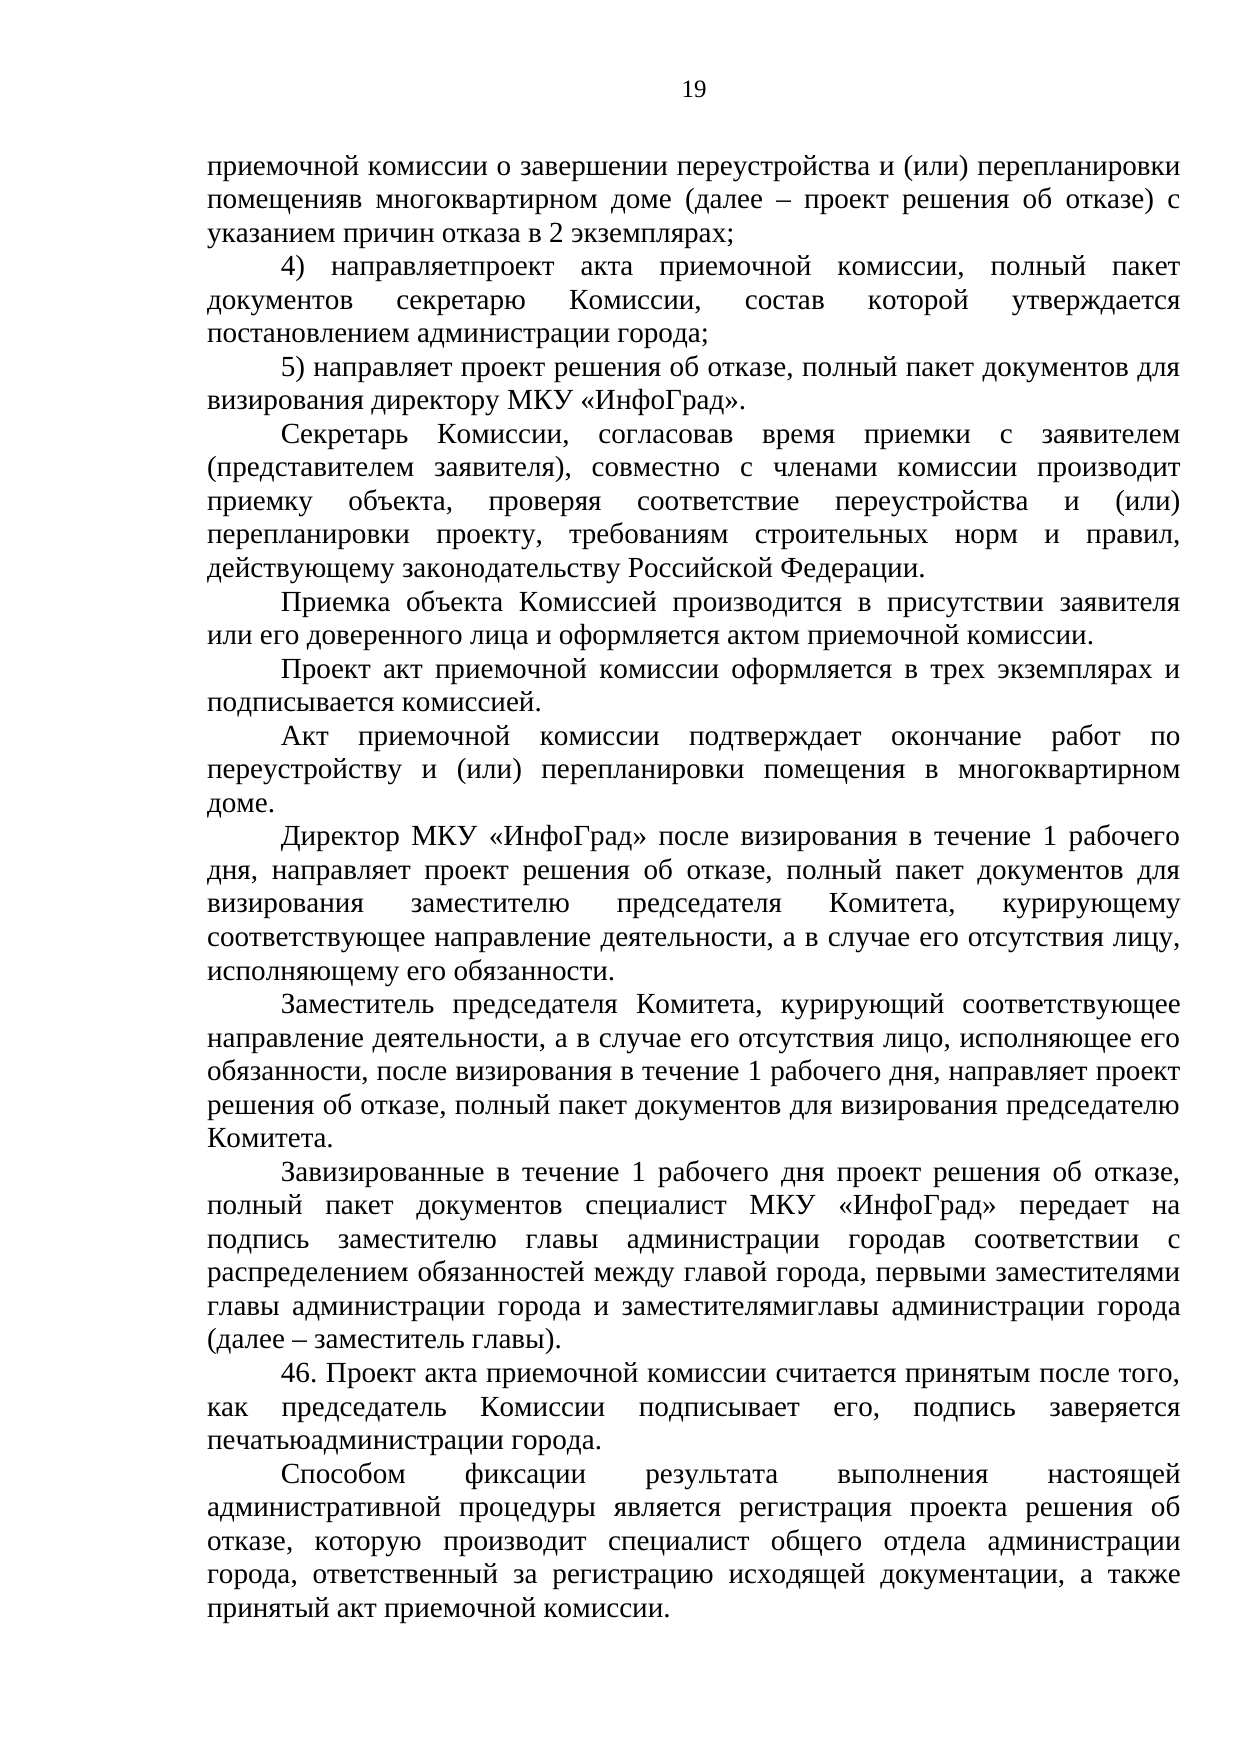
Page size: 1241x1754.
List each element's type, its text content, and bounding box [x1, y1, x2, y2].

text Приемка объекта Комиссией производится в присутствии заявителя или его доверенного лица и оформляется актом приемочной комиссии. [207, 584, 1181, 651]
text Секретарь Комиссии, согласовав время приемки с заявителем (представителем заявителя), совместно с членами комиссии производит приемку объекта, проверяя соответствие переустройства и (или) перепланировки проекту, требованиям строительных норм и правил, действующему законодательству Российской Федерации. [207, 416, 1181, 584]
text 46. Проект акта приемочной комиссии считается принятым после того, как председатель Комиссии подписывает его, подпись заверяется печатьюадминистрации города. [207, 1355, 1181, 1456]
text 4) направляетпроект акта приемочной комиссии, полный пакет документов секретарю Комиссии, состав которой утверждается постановлением администрации города; [207, 248, 1181, 349]
text Заместитель председателя Комитета, курирующий соответствующее направление деятельности, а в случае его отсутствия лицо, исполняющее его обязанности, после визирования в течение 1 рабочего дня, направляет проект решения об отказе, полный пакет документов для визирования председателю Комитета. [207, 986, 1181, 1154]
text Акт приемочной комиссии подтверждает окончание работ по переустройству и (или) перепланировки помещения в многоквартирном доме. [207, 718, 1181, 818]
text Способом фиксации результата выполнения настоящей административной процедуры является регистрация проекта решения об отказе, которую производит специалист общего отдела администрации города, ответственный за регистрацию исходящей документации, а также принятый акт приемочной комиссии. [207, 1456, 1181, 1623]
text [207, 148, 1181, 248]
text Директор МКУ «ИнфоГрад» после визирования в течение 1 рабочего дня, направляет проект решения об отказе, полный пакет документов для визирования заместителю председателя Комитета, курирующему соответствующее направление деятельности, а в случае его отсутствия лицу, исполняющему его обязанности. [207, 818, 1181, 986]
text 5) направляет проект решения об отказе, полный пакет документов для визирования директору МКУ «ИнфоГрад». [207, 349, 1181, 416]
text Проект акт приемочной комиссии оформляется в трех экземплярах и подписывается комиссией. [207, 651, 1181, 718]
text Завизированные в течение 1 рабочего дня проект решения об отказе, полный пакет документов специалист МКУ «ИнфоГрад» передает на подпись заместителю главы администрации городав соответствии с распределением обязанностей между главой города, первыми заместителями главы администрации города и заместителямиглавы администрации города (далее – заместитель главы). [207, 1154, 1181, 1355]
